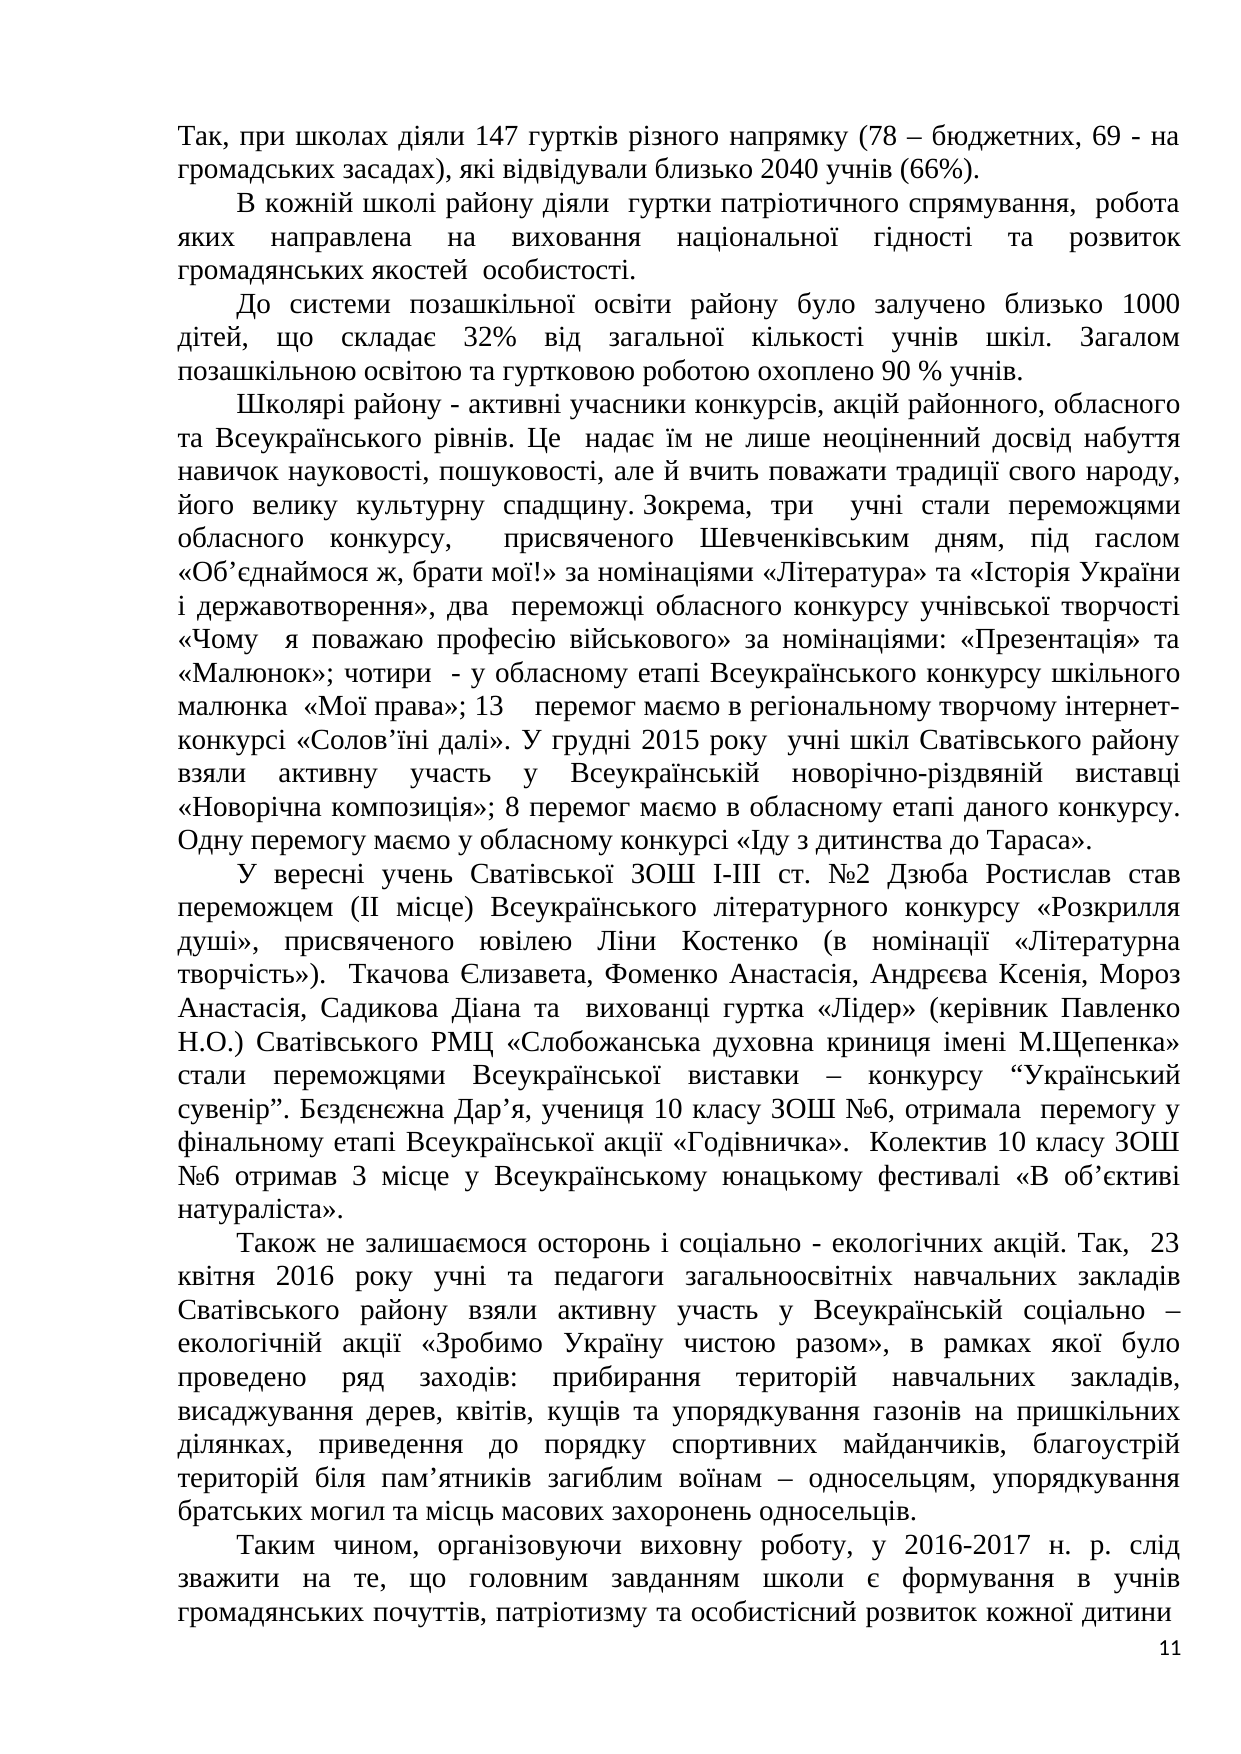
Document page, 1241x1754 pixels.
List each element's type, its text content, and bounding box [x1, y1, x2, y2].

text Школярі району - активні учасники конкурсів, акцій районного, обласного та Всеукраїнського рівнів. Це надає їм не лише неоціненний досвід набуття навичок науковості, пошуковості, але й вчить поважати традиції свого народу, його велику культурну спадщину. Зокрема, три учні стали переможцями обласного конкурсу, присвяченого Шевченківським дням, під гаслом «Об’єднаймося ж, брати мої!» за номінаціями «Література» та «Історія України і державотворення», два переможці обласного конкурсу учнівської творчості «Чому я поважаю професію військового» за номінаціями: «Презентація» та «Малюнок»; чотири - у обласному етапі Всеукраїнського конкурсу шкільного малюнка «Мої права»; 13 перемог маємо в регіональному творчому інтернет-конкурсі «Солов’їні далі». У грудні 2015 року учні шкіл Сватівського району взяли активну участь у Всеукраїнській новорічно-різдвяній виставці «Новорічна композиція»; 8 перемог маємо в обласному етапі даного конкурсу. Одну перемогу маємо у обласному конкурсі «Іду з дитинства до Тараса». [177, 386, 1181, 856]
text До системи позашкільної освіти району було залучено близько 1000 дітей, що складає 32% від загальної кількості учнів шкіл. Загалом позашкільною освітою та гуртковою роботою охоплено 90 % учнів. [177, 286, 1181, 386]
text У вересні учень Сватівської ЗОШ І-ІІІ ст. №2 Дзюба Ростислав став переможцем (ІІ місце) Всеукраїнського літературного конкурсу «Розкрилля душі», присвяченого ювілею Ліни Костенко (в номінації «Літературна творчість»). Ткачова Єлизавета, Фоменко Анастасія, Андрєєва Ксенія, Мороз Анастасія, Садикова Діана та вихованці гуртка «Лідер» (керівник Павленко Н.О.) Сватівського РМЦ «Слобожанська духовна криниця імені М.Щепенка» стали переможцями Всеукраїнської виставки – конкурсу “Український сувенір”. Бєздєнєжна Дар’я, учениця 10 класу ЗОШ №6, отримала перемогу у фінальному етапі Всеукраїнської акції «Годівничка». Колектив 10 класу ЗОШ №6 отримав 3 місце у Всеукраїнському юнацькому фестивалі «В об’єктиві натураліста». [177, 957, 1181, 1225]
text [177, 118, 1181, 185]
text Також не залишаємося осторонь і соціально - екологічних акцій. Так, 23 квітня 2016 року учні та педагоги загальноосвітніх навчальних закладів Сватівського району взяли активну участь у Всеукраїнській соціально – екологічній акції «Зробимо Україну чистою разом», в рамках якої було проведено ряд заходів: прибирання територій навчальних закладів, висаджування дерев, квітів, кущів та упорядкування газонів на пришкільних ділянках, приведення до порядку спортивних майданчиків, благоустрій територій біля пам’ятників загиблим воїнам – односельцям, упорядкування братських могил та місць масових захоронень односельців. [177, 1225, 1181, 1527]
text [177, 1527, 1181, 1627]
text В кожній школі району діяли гуртки патріотичного спрямування, робота яких направлена на виховання національної гідності та розвиток громадянських якостей особистості. [177, 185, 1181, 286]
